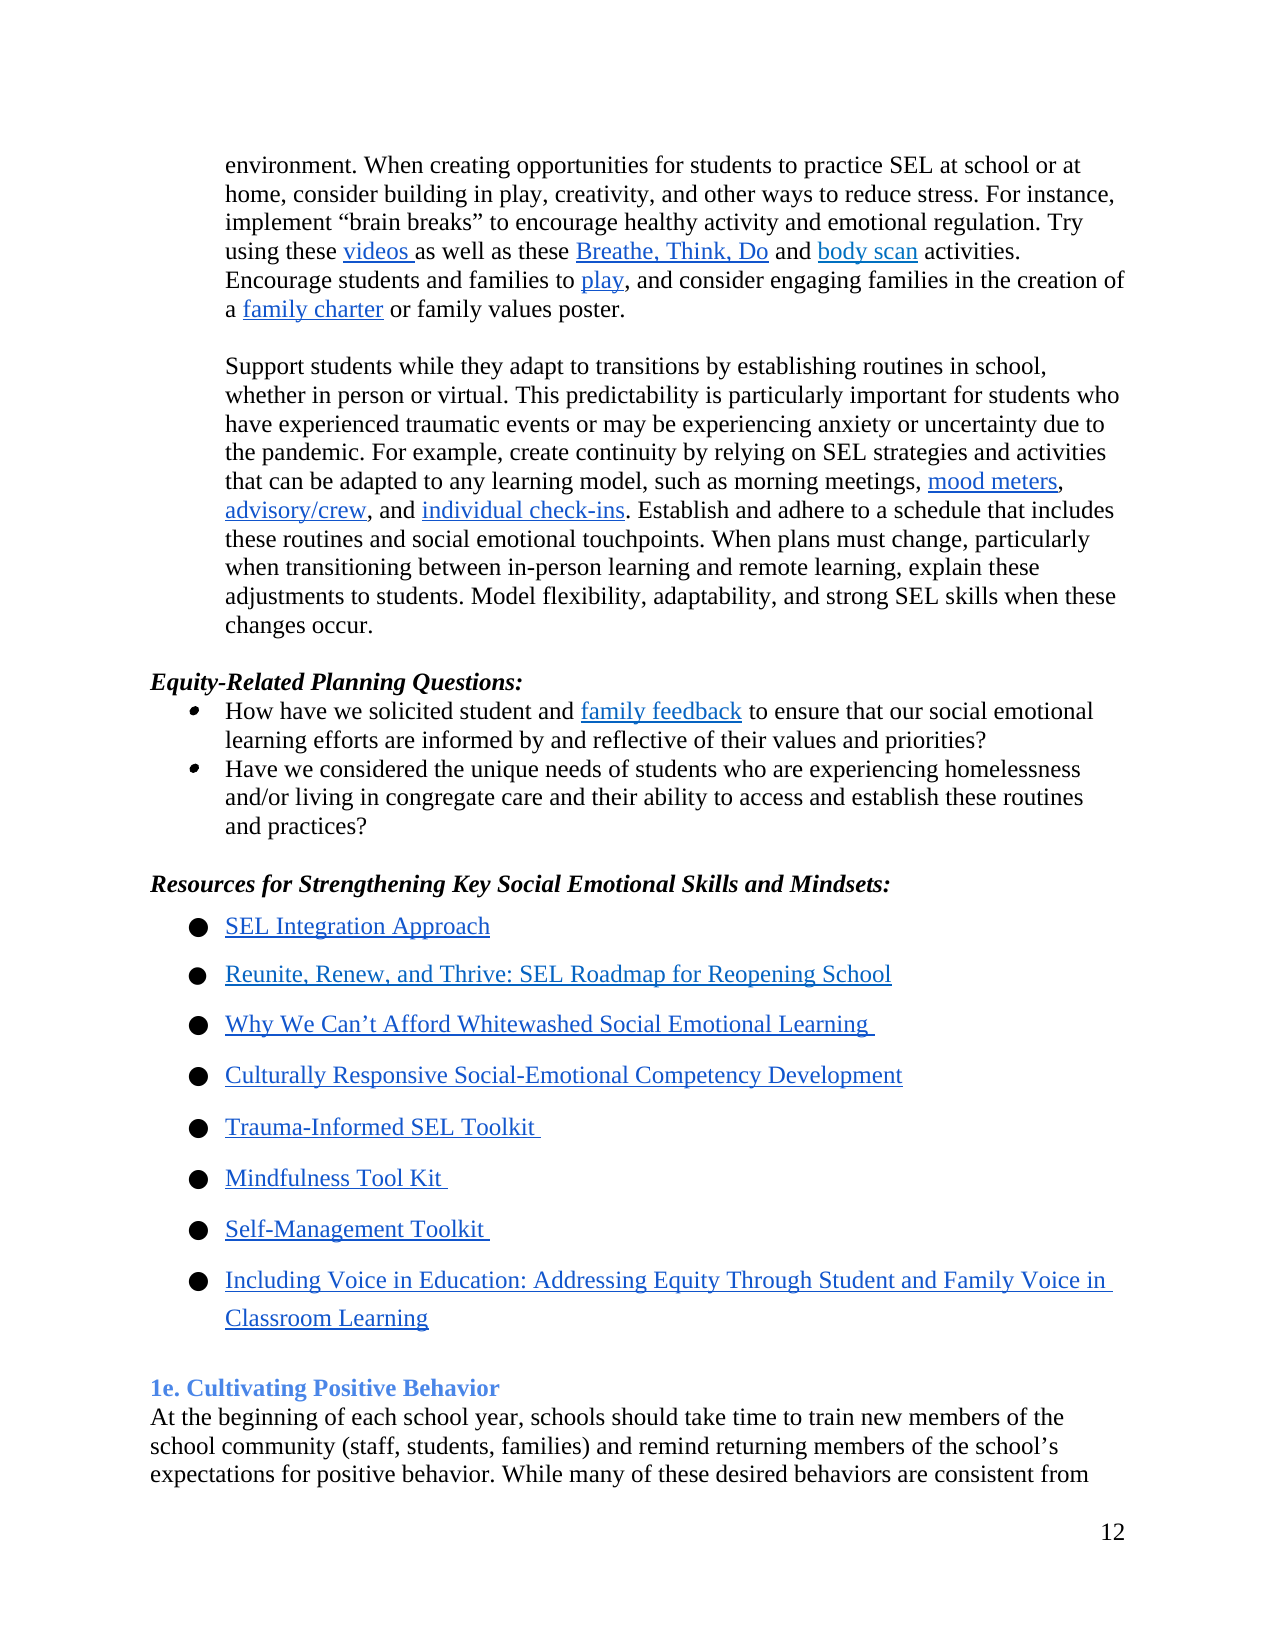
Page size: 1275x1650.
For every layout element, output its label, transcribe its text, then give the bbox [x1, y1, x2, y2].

list Self-Management Toolkit [187, 1201, 1125, 1252]
text Support students while they adapt to transitions by establishing routines in school, whether in person or virtual. This predictability is particularly important for students who have experienced traumatic events or may be experiencing anxiety or uncertainty due to the pandemic. For example, create continuity by relying on SEL strategies and activities that can be adapted to any learning model, such as morning meetings, mood meters, advisory/crew, and individual check-ins. Establish and adhere to a schedule that includes these routines and social emotional touchpoints. When plans must change, particularly when transitioning between in-person learning and remote learning, explain these adjustments to students. Model flexibility, adaptability, and strong SEL skills when these changes occur. [225, 351, 1125, 639]
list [187, 150, 1125, 322]
list Including Voice in Education: Addressing Equity Through Student and Family Voice in Classroom Learning [187, 1252, 1125, 1332]
list Mindfulness Tool Kit [187, 1149, 1125, 1201]
list Reunite, Renew, and Thrive: SEL Roadmap for Reopening School [187, 949, 1125, 996]
list Have we considered the unique needs of students who are experiencing homelessness and/or living in congregate care and their ability to access and establish these routines and practices? [187, 754, 1125, 840]
list Culturally Responsive Social-Emotional Competency Development [187, 1047, 1125, 1098]
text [150, 1402, 1125, 1488]
list Trauma-Informed SEL Toolkit [187, 1098, 1125, 1149]
list SEL Integration Approach [187, 897, 1125, 949]
subtitle 1e. Cultivating Positive Behavior [150, 1373, 1125, 1402]
text Equity-Related Planning Questions: [150, 667, 1125, 696]
text Resources for Strengthening Key Social Emotional Skills and Mindsets: [150, 869, 1125, 897]
list How have we solicited student and family feedback to ensure that our social emotional learning efforts are informed by and reflective of their values and priorities? [187, 696, 1125, 754]
list Why We Can’t Afford Whitewashed Social Emotional Learning [187, 996, 1125, 1047]
